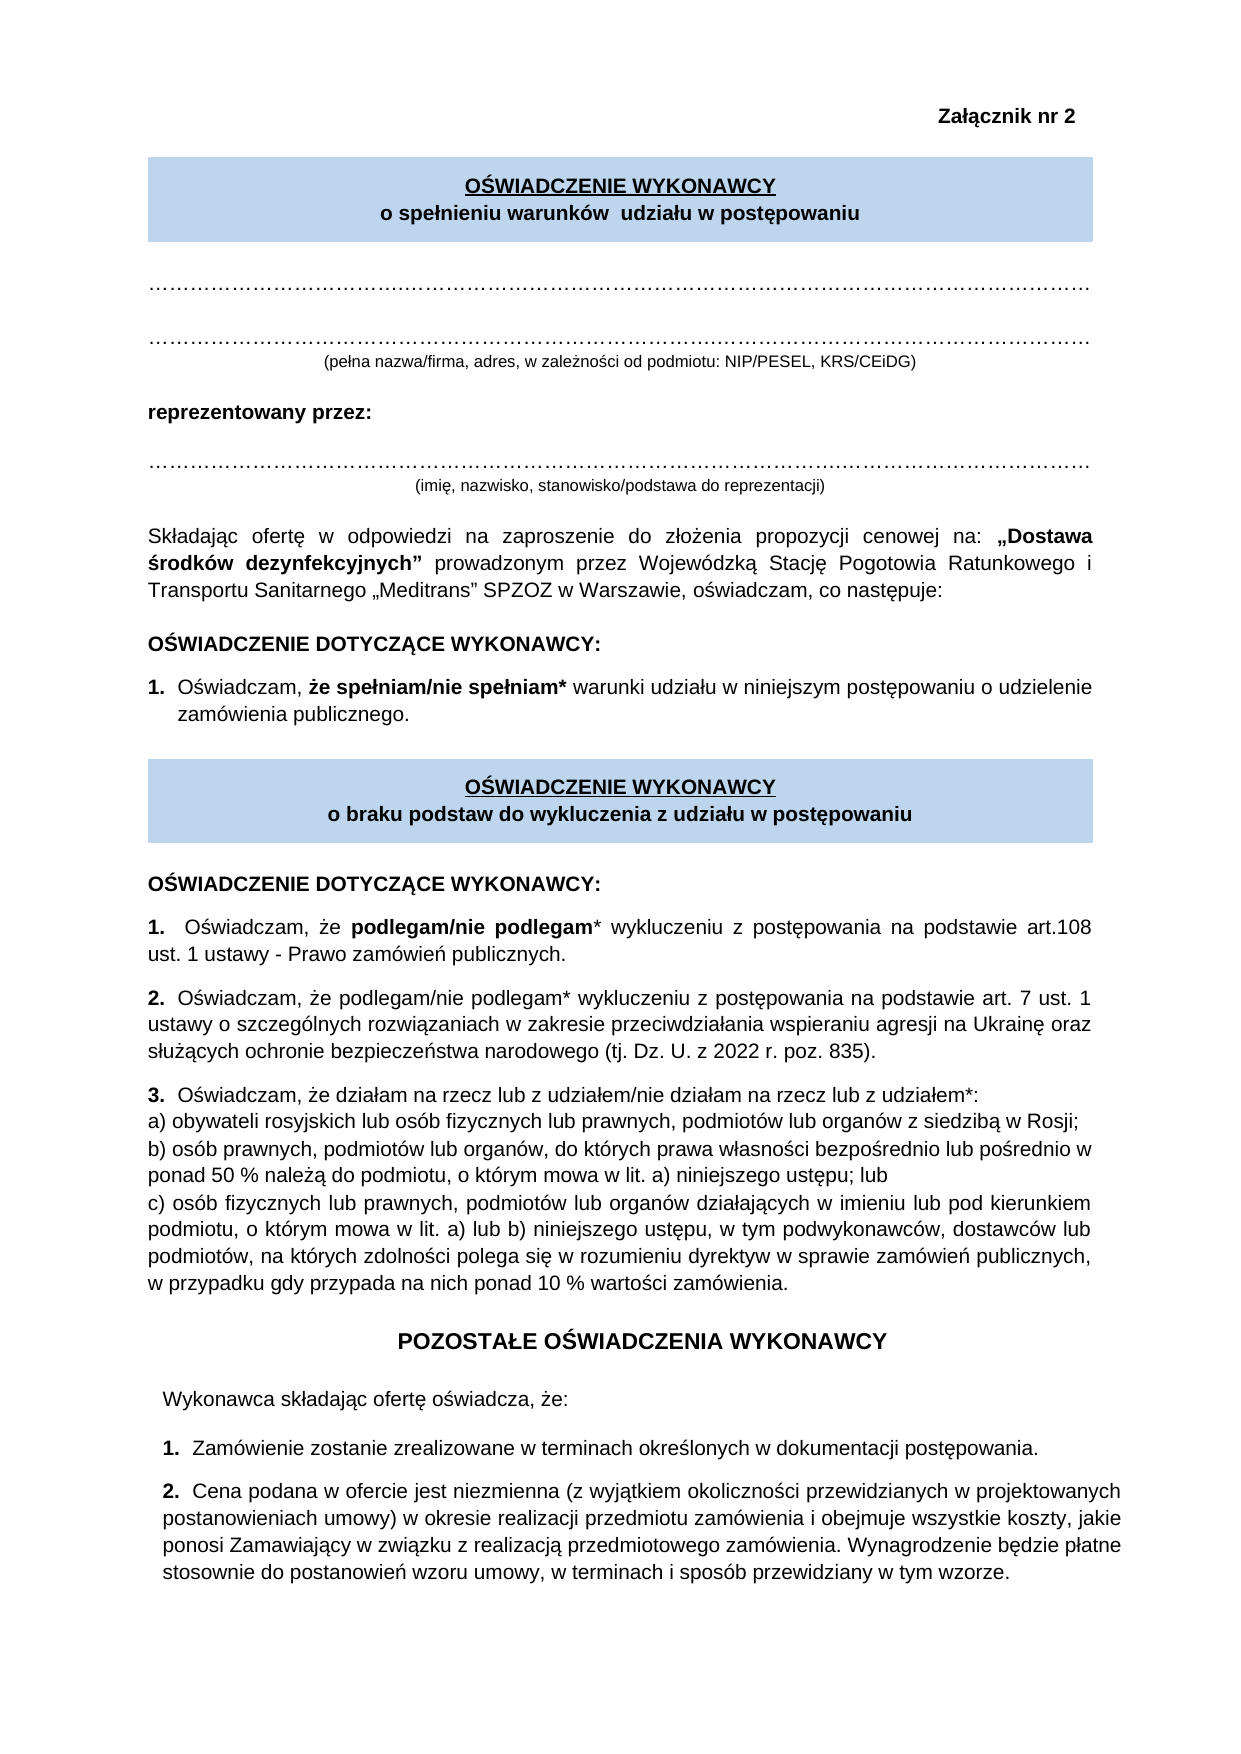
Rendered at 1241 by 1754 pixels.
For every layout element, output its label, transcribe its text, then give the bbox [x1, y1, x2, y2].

text Wykonawca składając ofertę oświadcza, że: [162, 1387, 1122, 1411]
text (imię, nazwisko, stanowisko/podstawa do reprezentacji) [148, 476, 1093, 495]
text OŚWIADCZENIE WYKONAWCY [148, 173, 1093, 197]
text OŚWIADCZENIE DOTYCZĄCE WYKONAWCY: [148, 872, 1093, 896]
text ……………………………….……………………………………………………………………………………… [148, 271, 1093, 294]
text OŚWIADCZENIE WYKONAWCY [148, 775, 1093, 799]
text OŚWIADCZENIE DOTYCZĄCE WYKONAWCY: [148, 632, 1093, 656]
text c) osób fizycznych lub prawnych, podmiotów lub organów działających w imieniu lub pod kierunkiem podmiotu, o którym mowa w lit. a) lub b) niniejszego ustępu, w tym podwykonawców, dostawców lub podmiotów, na których zdolności polega się w rozumieniu dyrektyw w sprawie zamówień publicznych, w przypadku gdy przypada na nich ponad 10 % wartości zamówienia. [148, 1190, 1093, 1295]
text o braku podstaw do wykluczenia z udziału w postępowaniu [148, 802, 1093, 826]
text reprezentowany przez: [148, 400, 1093, 424]
text (pełna nazwa/firma, adres, w zależności od podmiotu: NIP/PESEL, KRS/CEiDG) [148, 352, 1093, 371]
text 1. Oświadczam, że podlegam/nie podlegam* wykluczeniu z postępowania na podstawie art.108 ust. 1 ustawy - Prawo zamówień publicznych. [148, 915, 1093, 966]
text a) obywateli rosyjskich lub osób fizycznych lub prawnych, podmiotów lub organów z siedzibą w Rosji; [148, 1109, 1093, 1133]
list Cena podana w ofercie jest niezmienna (z wyjątkiem okoliczności przewidzianych w projektowanych postanowieniach umowy) w okresie realizacji przedmiotu zamówienia i obejmuje wszystkie koszty, jakie ponosi Zamawiający w związku z realizacją przedmiotowego zamówienia. Wynagrodzenie będzie płatne stosownie do postanowień wzoru umowy, w terminach i sposób przewidziany w tym wzorze. [162, 1479, 1122, 1584]
text b) osób prawnych, podmiotów lub organów, do których prawa własności bezpośrednio lub pośrednio w ponad 50 % należą do podmiotu, o którym mowa w lit. a) niniejszego ustępu; lub [148, 1136, 1093, 1187]
text ……………………………………………………………………………………….……………………………… [148, 449, 1093, 473]
list Oświadczam, że spełniam/nie spełniam* warunki udziału w niniejszym postępowaniu o udzielenie zamówienia publicznego. [148, 675, 1093, 726]
text Załącznik nr 2 [673, 103, 1093, 127]
text Składając ofertę w odpowiedzi na zaproszenie do złożenia propozycji cenowej na: „Dostawa środków dezynfekcyjnych” prowadzonym przez Wojewódzką Stację Pogotowia Ratunkowego i Transportu Sanitarnego „Meditrans” SPZOZ w Warszawie, oświadczam, co następuje: [148, 524, 1093, 602]
list Oświadczam, że podlegam/nie podlegam* wykluczeniu z postępowania na podstawie art. 7 ust. 1 ustawy o szczególnych rozwiązaniach w zakresie przeciwdziałania wspieraniu agresji na Ukrainę oraz służących ochronie bezpieczeństwa narodowego (tj. Dz. U. z 2022 r. poz. 835). [148, 985, 1093, 1063]
list Zamówienie zostanie zrealizowane w terminach określonych w dokumentacji postępowania. [162, 1436, 1122, 1460]
text POZOSTAŁE OŚWIADCZENIA WYKONAWCY [162, 1328, 1122, 1354]
text o spełnieniu warunków udziału w postępowaniu [148, 201, 1093, 224]
list Oświadczam, że działam na rzecz lub z udziałem/nie działam na rzecz lub z udziałem*: [148, 1082, 1093, 1106]
text ……………………………………………………………………….……………………………………………… [148, 324, 1093, 348]
